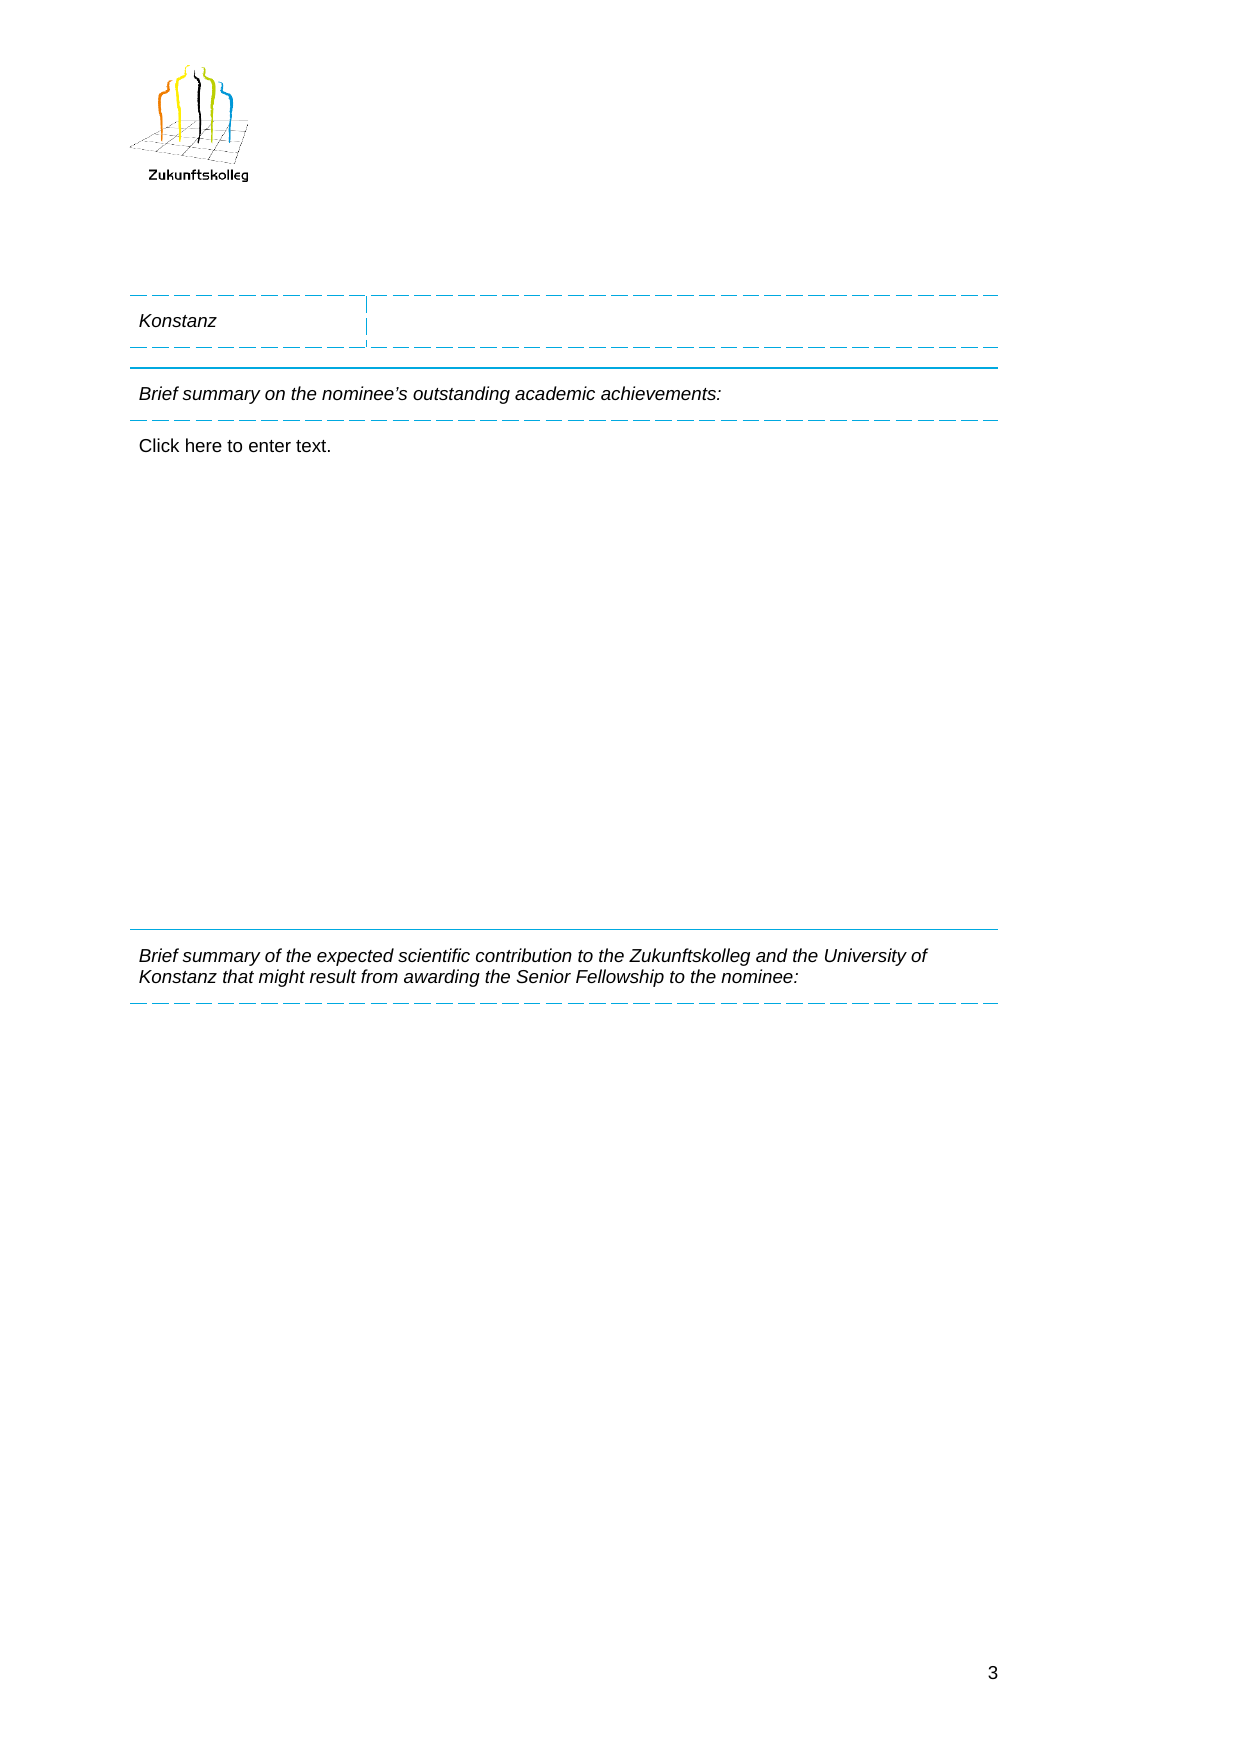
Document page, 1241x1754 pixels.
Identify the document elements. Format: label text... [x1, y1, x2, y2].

picture [129, 65, 248, 183]
table_header Brief summary on the nominee’s outstanding academic achievements: [130, 369, 998, 420]
table_cell Brief summary of the expected scientific contribution to the Zukunftskolleg and the University of Konstanz that might result from awarding the Senior Fellowship to the nominee: [130, 930, 998, 1003]
table_cell Preferred department at the University of Konstanz [130, 295, 366, 347]
